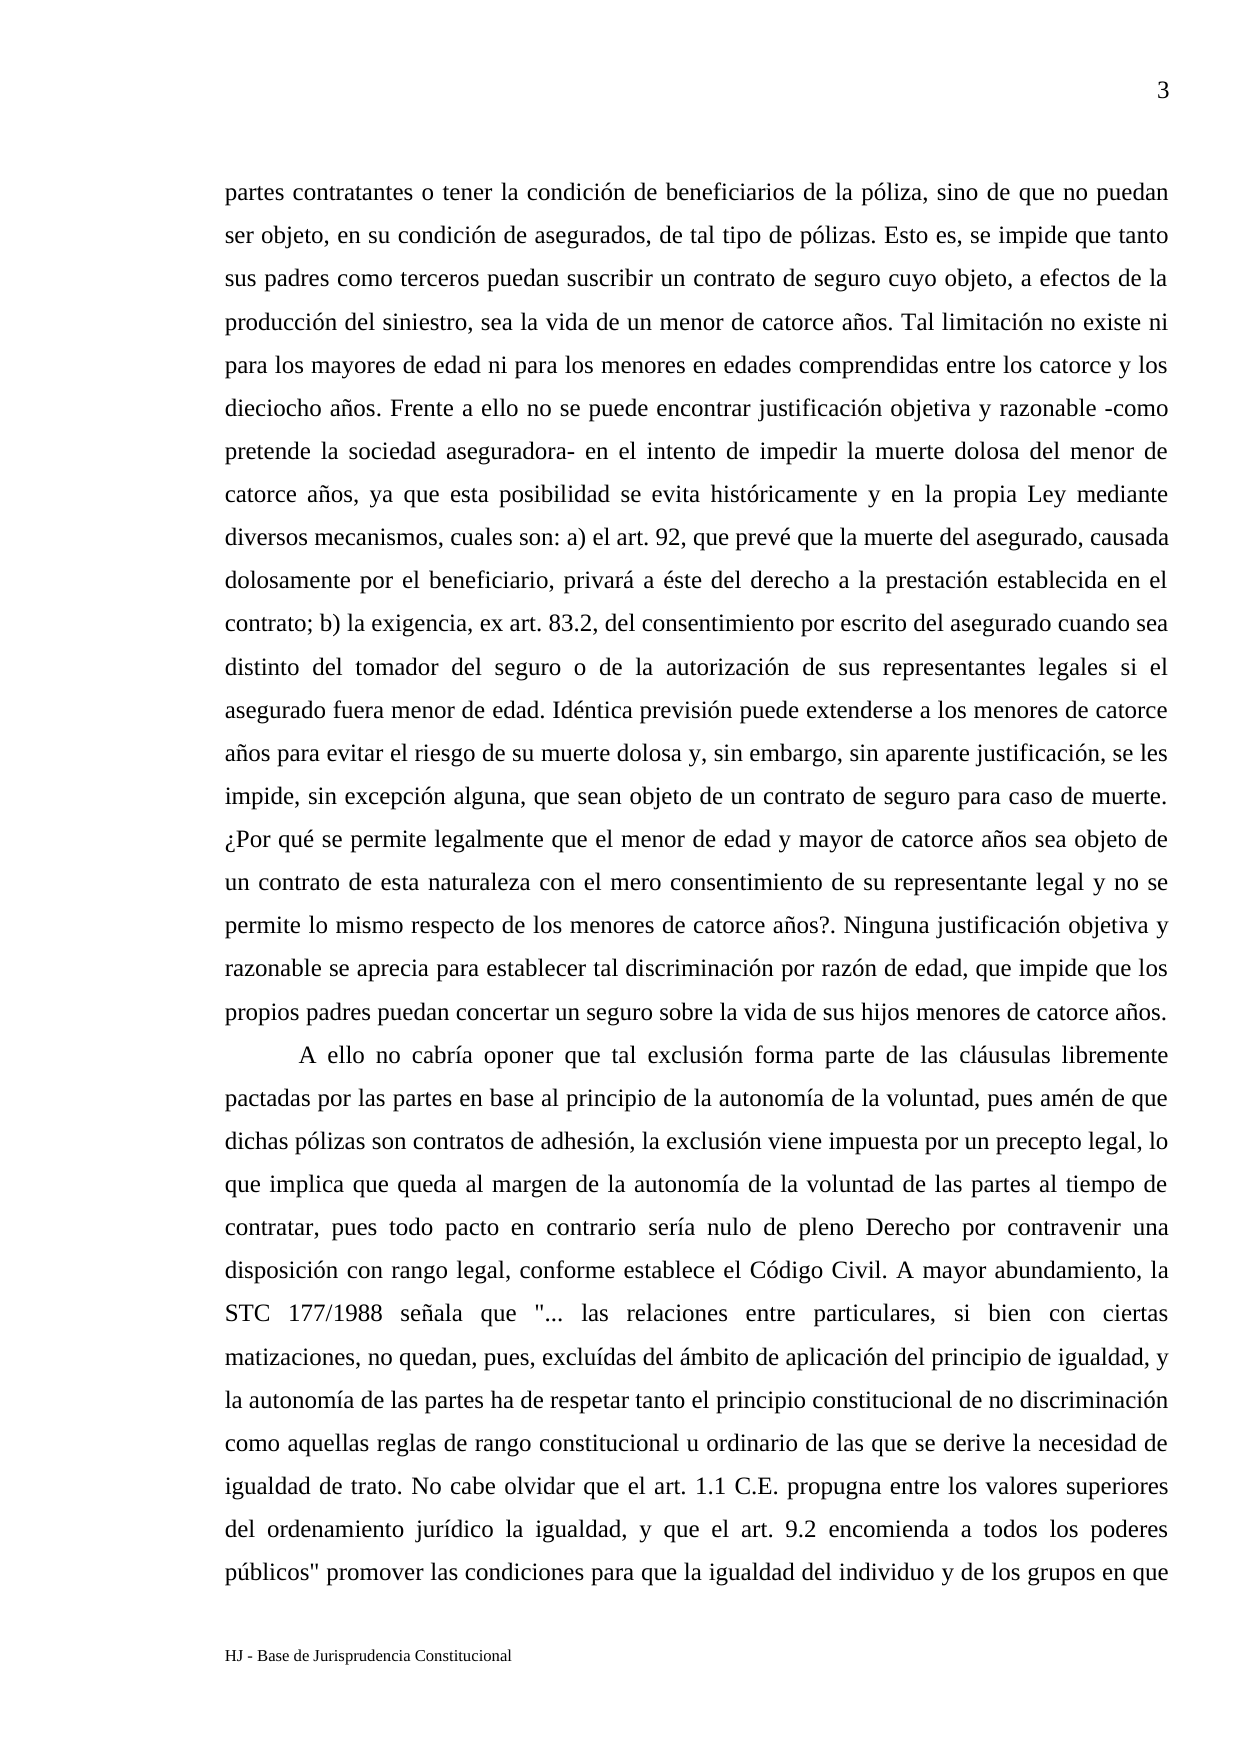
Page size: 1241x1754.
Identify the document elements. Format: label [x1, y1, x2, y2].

text [224, 1040, 1169, 1586]
text [224, 177, 1169, 1025]
